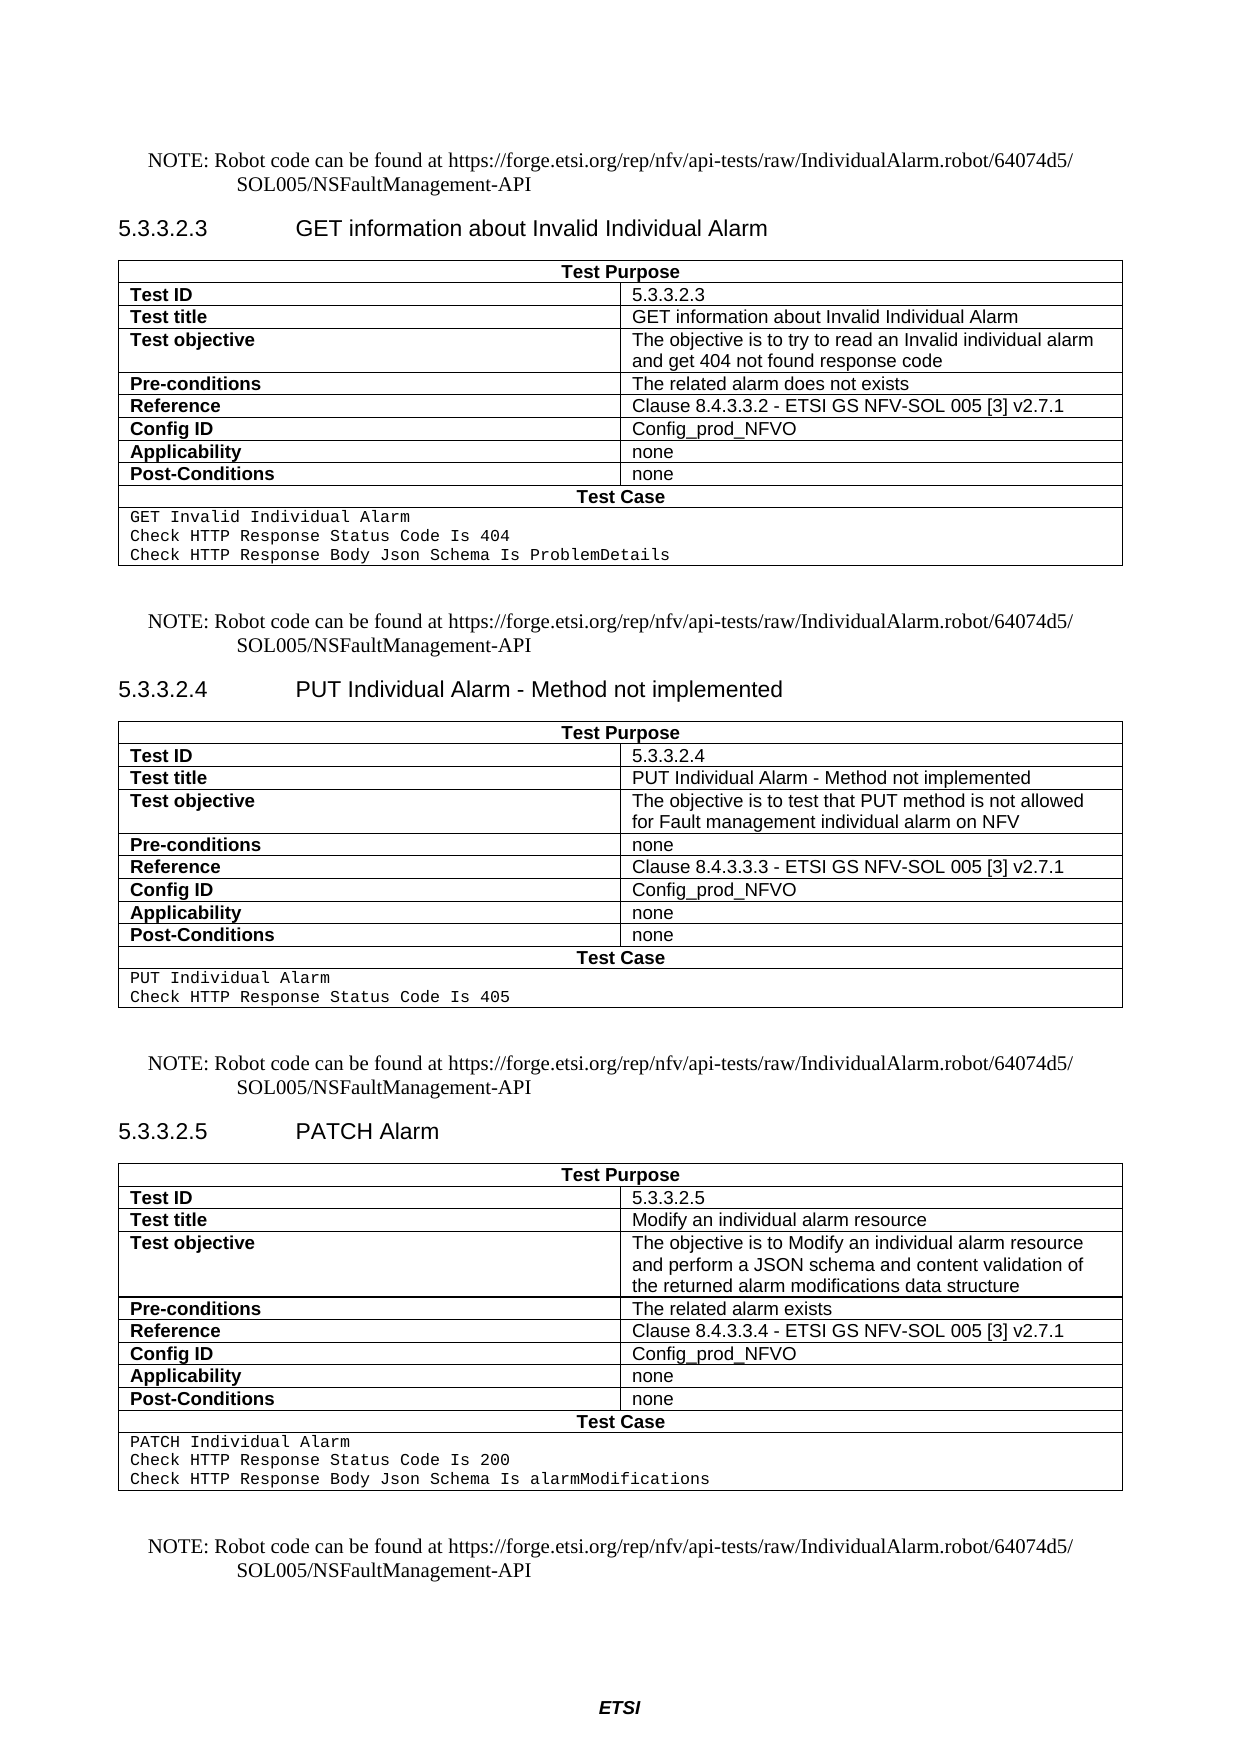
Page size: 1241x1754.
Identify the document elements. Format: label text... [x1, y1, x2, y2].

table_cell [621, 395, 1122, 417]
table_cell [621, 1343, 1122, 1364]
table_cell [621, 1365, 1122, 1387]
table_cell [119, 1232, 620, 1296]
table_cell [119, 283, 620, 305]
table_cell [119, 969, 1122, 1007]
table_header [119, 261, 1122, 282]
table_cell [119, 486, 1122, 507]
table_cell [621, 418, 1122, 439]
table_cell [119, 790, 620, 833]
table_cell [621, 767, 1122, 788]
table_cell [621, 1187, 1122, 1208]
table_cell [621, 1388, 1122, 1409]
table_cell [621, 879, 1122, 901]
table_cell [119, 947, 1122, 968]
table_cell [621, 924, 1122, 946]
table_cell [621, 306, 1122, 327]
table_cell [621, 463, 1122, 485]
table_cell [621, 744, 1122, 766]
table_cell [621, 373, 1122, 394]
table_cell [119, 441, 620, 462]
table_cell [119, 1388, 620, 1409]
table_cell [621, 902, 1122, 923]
text NOTE: Robot code can be found at https://forge.etsi.org/rep/nfv/api-tests/raw/IndividualAlarm.robot/64074d5/SOL005/NSFaultManagement-API [148, 1533, 1122, 1582]
subtitle 5.3.3.2.5 PATCH Alarm [118, 1118, 1122, 1144]
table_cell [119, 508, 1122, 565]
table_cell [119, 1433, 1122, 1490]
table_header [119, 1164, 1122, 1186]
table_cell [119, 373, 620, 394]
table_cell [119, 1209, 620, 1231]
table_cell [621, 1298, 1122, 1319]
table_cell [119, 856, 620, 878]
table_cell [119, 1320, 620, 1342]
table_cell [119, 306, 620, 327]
text NOTE: Robot code can be found at https://forge.etsi.org/rep/nfv/api-tests/raw/IndividualAlarm.robot/64074d5/SOL005/NSFaultManagement-API [148, 609, 1122, 657]
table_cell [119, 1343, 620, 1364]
subtitle 5.3.3.2.3 GET information about Invalid Individual Alarm [118, 214, 1122, 241]
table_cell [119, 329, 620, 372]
text NOTE: Robot code can be found at https://forge.etsi.org/rep/nfv/api-tests/raw/IndividualAlarm.robot/64074d5/SOL005/NSFaultManagement-API [148, 148, 1122, 196]
subtitle 5.3.3.2.4 PUT Individual Alarm - Method not implemented [118, 676, 1122, 702]
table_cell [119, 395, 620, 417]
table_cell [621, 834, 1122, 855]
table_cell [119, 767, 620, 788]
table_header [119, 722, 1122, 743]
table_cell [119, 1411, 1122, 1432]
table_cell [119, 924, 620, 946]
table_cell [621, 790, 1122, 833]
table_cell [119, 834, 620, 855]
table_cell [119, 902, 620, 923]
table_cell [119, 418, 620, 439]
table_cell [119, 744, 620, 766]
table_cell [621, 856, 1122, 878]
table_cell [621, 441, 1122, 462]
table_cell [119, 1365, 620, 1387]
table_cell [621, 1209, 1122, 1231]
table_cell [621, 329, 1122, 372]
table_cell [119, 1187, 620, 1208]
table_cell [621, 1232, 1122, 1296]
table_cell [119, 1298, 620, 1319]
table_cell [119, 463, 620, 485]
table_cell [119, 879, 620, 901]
text NOTE: Robot code can be found at https://forge.etsi.org/rep/nfv/api-tests/raw/IndividualAlarm.robot/64074d5/SOL005/NSFaultManagement-API [148, 1051, 1122, 1099]
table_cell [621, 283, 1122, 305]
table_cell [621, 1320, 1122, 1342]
